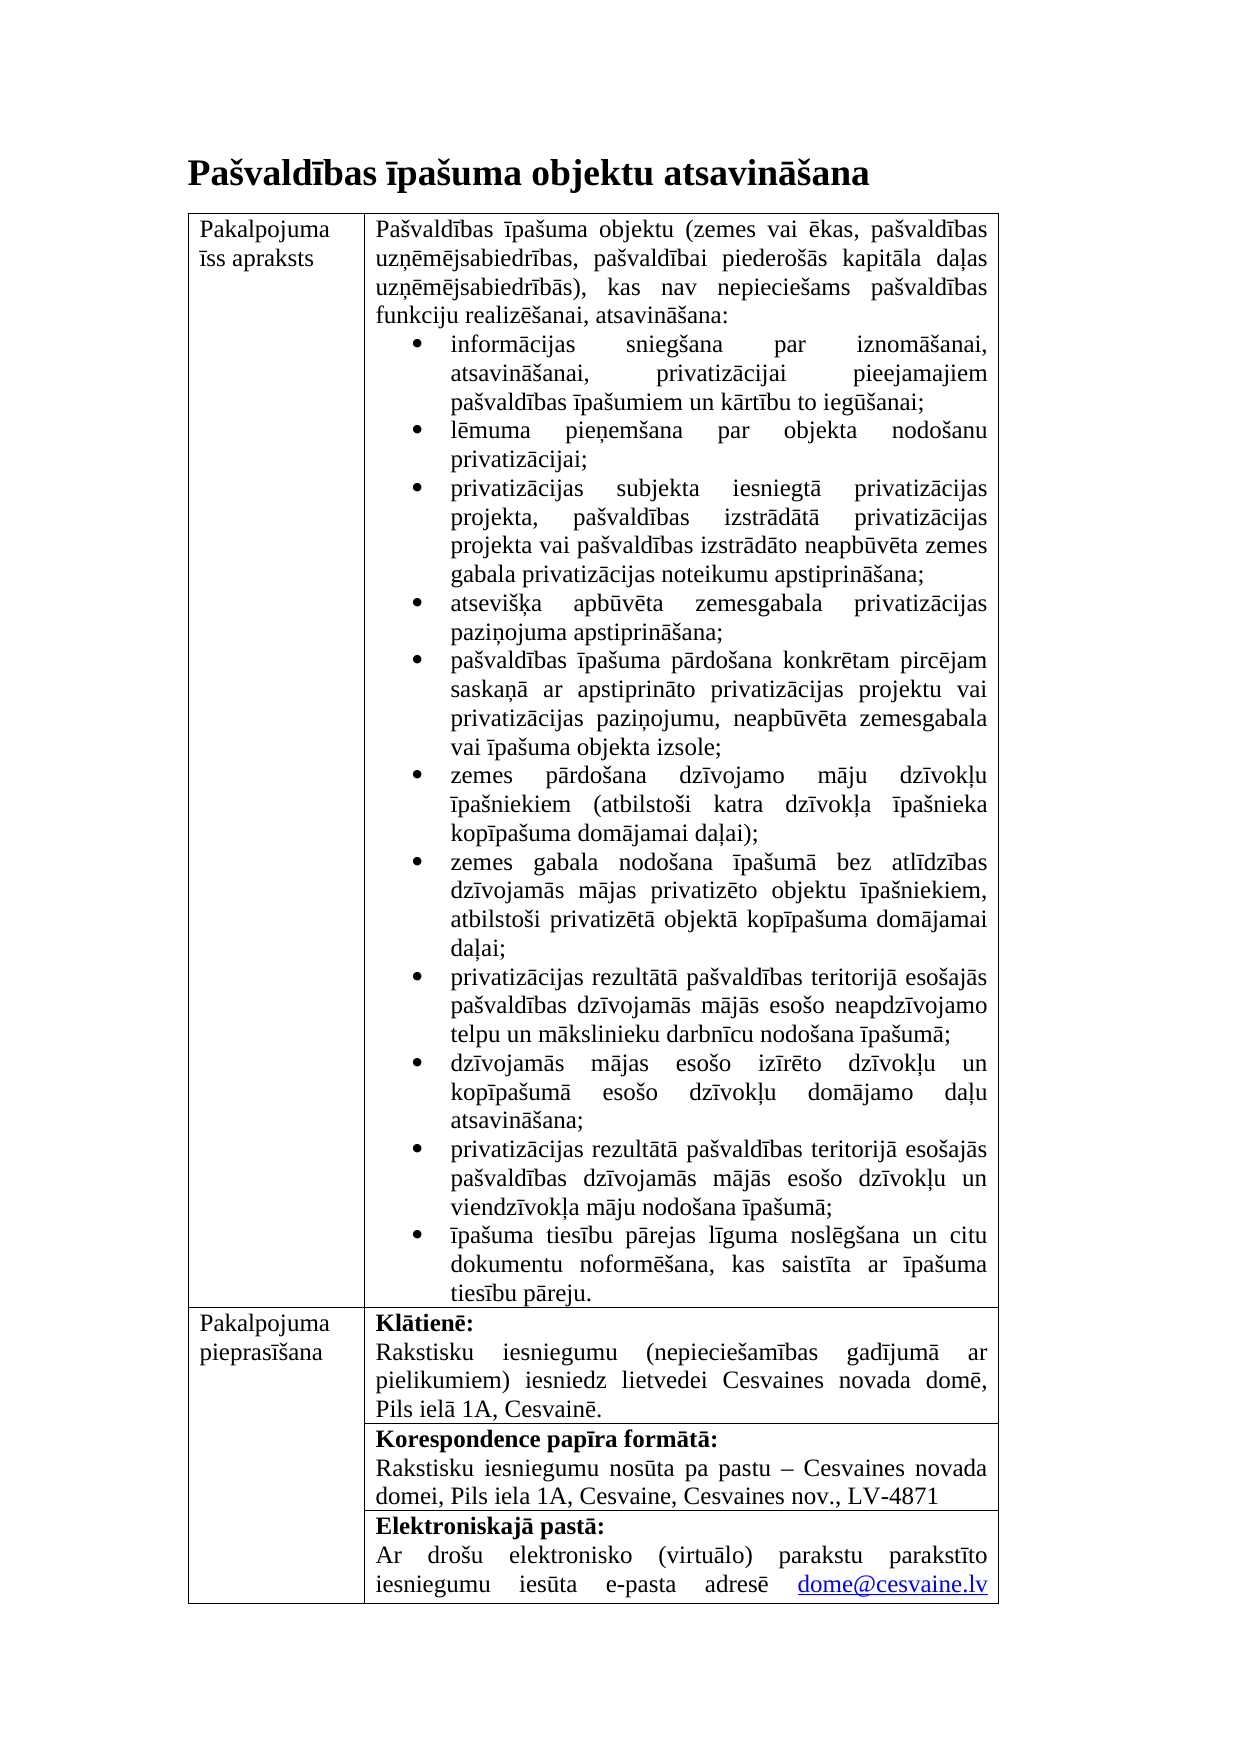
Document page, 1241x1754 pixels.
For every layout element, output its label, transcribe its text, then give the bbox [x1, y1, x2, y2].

table_header Pašvaldības īpašuma objektu (zemes vai ēkas, pašvaldības uzņēmējsabiedrības, pašvaldībai piederošās kapitāla daļas uzņēmējsabiedrībās), kas nav nepieciešams pašvaldības funkciju realizēšanai, atsavināšana: informācijas sniegšana par iznomāšanai, atsavināšanai, privatizācijai pieejamajiem pašvaldības īpašumiem un kārtību to iegūšanai; lēmuma pieņemšana par objekta nodošanu privatizācijai; privatizācijas subjekta iesniegtā privatizācijas projekta, pašvaldības izstrādātā privatizācijas projekta vai pašvaldības izstrādāto neapbūvēta zemes gabala privatizācijas noteikumu apstiprināšana; atsevišķa apbūvēta zemesgabala privatizācijas paziņojuma apstiprināšana; pašvaldības īpašuma pārdošana konkrētam pircējam saskaņā ar apstiprināto privatizācijas projektu vai privatizācijas paziņojumu, neapbūvēta zemesgabala vai īpašuma objekta izsole; zemes pārdošana dzīvojamo māju dzīvokļu īpašniekiem (atbilstoši katra dzīvokļa īpašnieka kopīpašuma domājamai daļai); zemes gabala nodošana īpašumā bez atlīdzības dzīvojamās mājas privatizēto objektu īpašniekiem, atbilstoši privatizētā objektā kopīpašuma domājamai daļai; privatizācijas rezultātā pašvaldības teritorijā esošajās pašvaldības dzīvojamās mājās esošo neapdzīvojamo telpu un mākslinieku darbnīcu nodošana īpašumā; dzīvojamās mājas esošo izīrēto dzīvokļu un kopīpašumā esošo dzīvokļu domājamo daļu atsavināšana; privatizācijas rezultātā pašvaldības teritorijā esošajās pašvaldības dzīvojamās mājās esošo dzīvokļu un viendzīvokļa māju nodošana īpašumā; īpašuma tiesību pārejas līguma noslēgšana un citu dokumentu noformēšana, kas saistīta ar īpašuma tiesību pāreju. [365, 214, 998, 1307]
table_cell Korespondence papīra formātā: Rakstisku iesniegumu nosūta pa pastu – Cesvaines novada domei, Pils iela 1A, Cesvaine, Cesvaines nov., LV-4871 [365, 1424, 998, 1510]
text Pašvaldības īpašuma objektu atsavināšana [187, 150, 1053, 193]
table_header Pakalpojuma īss apraksts [189, 214, 364, 1307]
table_cell Pakalpojuma pieprasīšana [189, 1308, 364, 1603]
table_cell Klātienē: Rakstisku iesniegumu (nepieciešamības gadījumā ar pielikumiem) iesniedz lietvedei Cesvaines novada domē, Pils ielā 1A, Cesvainē. [365, 1308, 998, 1423]
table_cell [365, 1511, 998, 1603]
